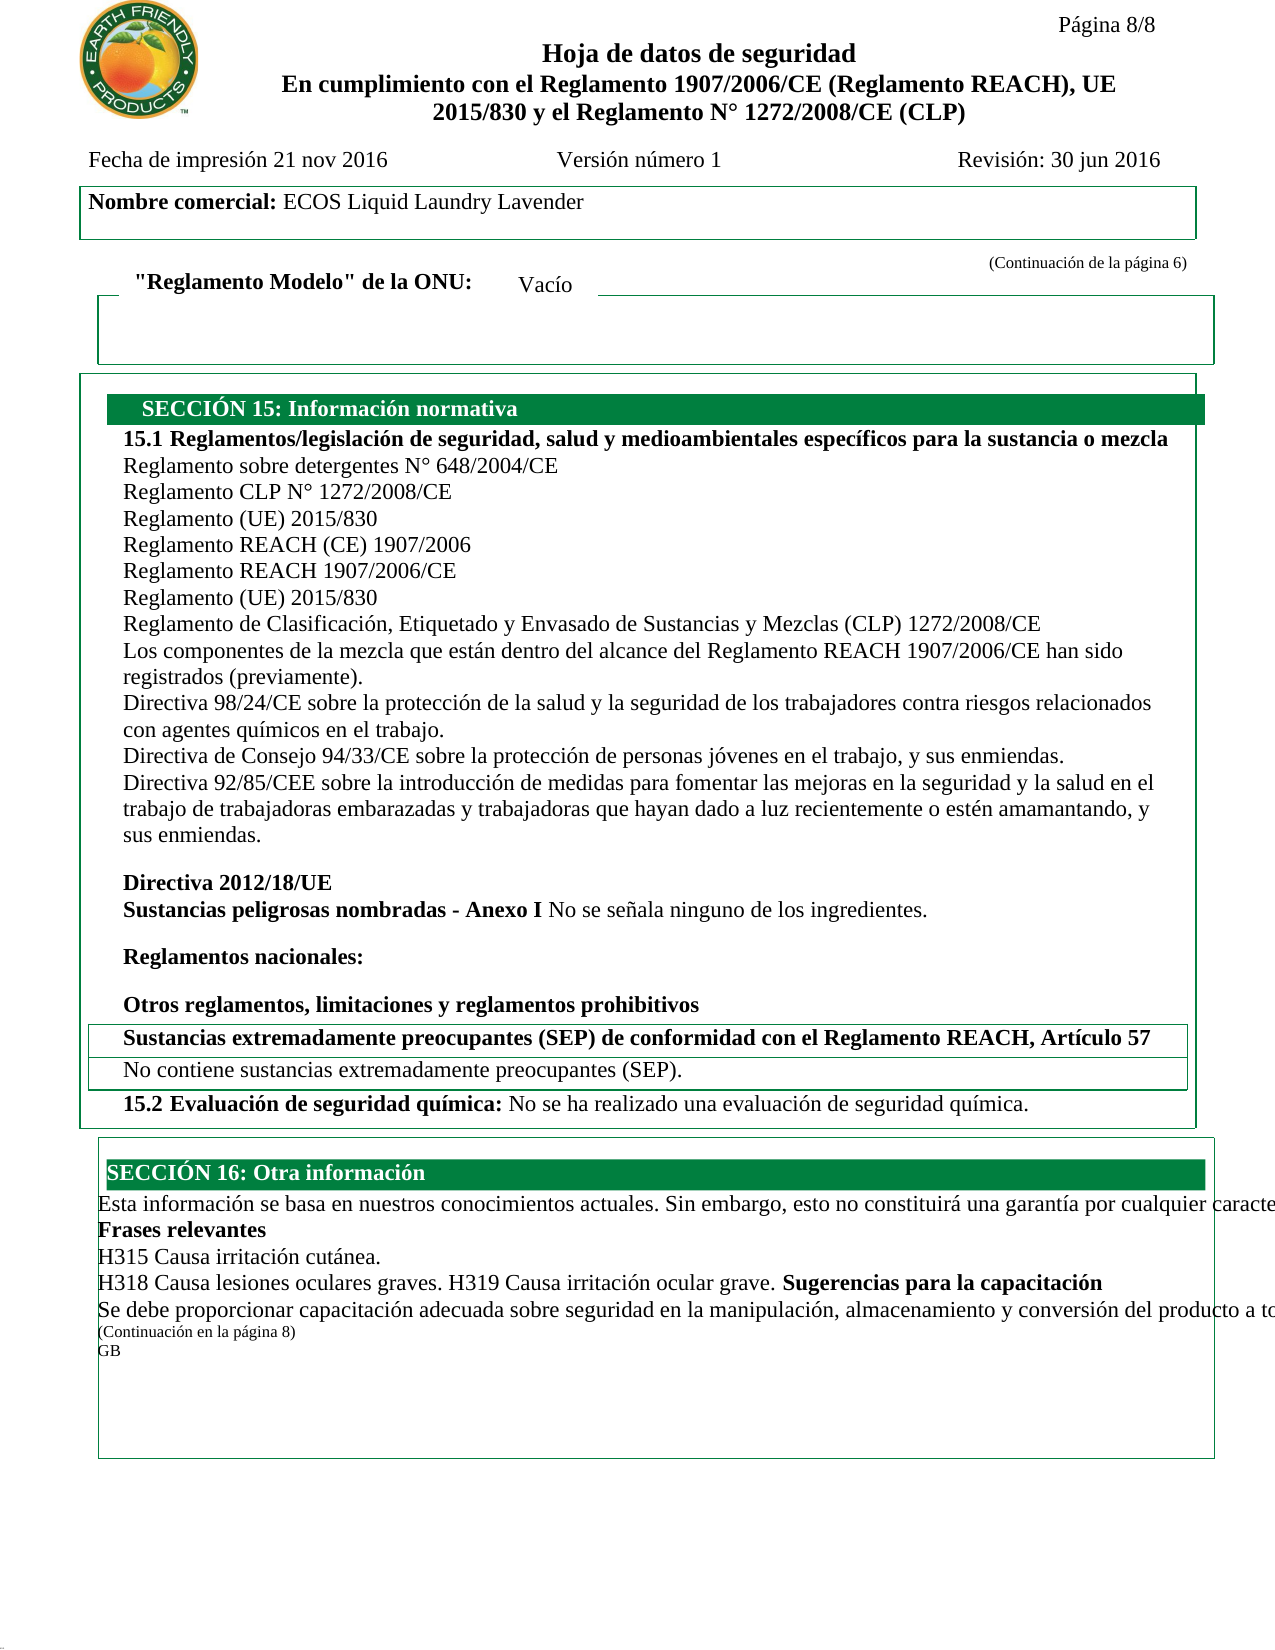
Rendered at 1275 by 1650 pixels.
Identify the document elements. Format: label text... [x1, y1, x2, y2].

picture [79, 0, 199, 119]
subtitle Reglamentos/legislación de seguridad, salud y medioambientales específicos para la sustancia o mezcla [123, 426, 1208, 452]
text Reglamento de Clasificación, Etiquetado y Envasado de Sustancias y Mezclas (CLP) 1272/2008/CE [123, 610, 1208, 637]
text Directiva 98/24/CE sobre la protección de la salud y la seguridad de los trabajadores contra riesgos relacionados con agentes químicos en el trabajo. [123, 689, 1178, 742]
text Directiva 92/85/CEE sobre la introducción de medidas para fomentar las mejoras en la seguridad y la salud en el trabajo de trabajadoras embarazadas y trabajadoras que hayan dado a luz recientemente o estén amamantando, y sus enmiendas. [123, 769, 1178, 848]
list Evaluación de seguridad química: No se ha realizado una evaluación de seguridad química. [123, 1090, 1208, 1116]
text Sustancias peligrosas nombradas - Anexo I No se señala ninguno de los ingredientes. [123, 896, 1208, 922]
subtitle Reglamentos nacionales: [123, 943, 1208, 970]
text Reglamento sobre detergentes N° 648/2004/CE Reglamento CLP N° 1272/2008/CE Reglamento (UE) 2015/830 [123, 452, 561, 531]
text Reglamento REACH (CE) 1907/2006 Reglamento REACH 1907/2006/CE Reglamento (UE) 2015/830 [123, 531, 516, 610]
text No contiene sustancias extremadamente preocupantes (SEP). [123, 1056, 1208, 1083]
text Los componentes de la mezcla que están dentro del alcance del Reglamento REACH 1907/2006/CE han sido registrados (previamente). [123, 637, 1178, 689]
subtitle Directiva 2012/18/UE [123, 869, 1208, 896]
text Directiva de Consejo 94/33/CE sobre la protección de personas jóvenes en el trabajo, y sus enmiendas. [123, 742, 1208, 769]
text Sustancias extremadamente preocupantes (SEP) de conformidad con el Reglamento REACH, Artículo 57 [123, 1024, 1208, 1050]
text Otros reglamentos, limitaciones y reglamentos prohibitivos [123, 991, 1208, 1017]
